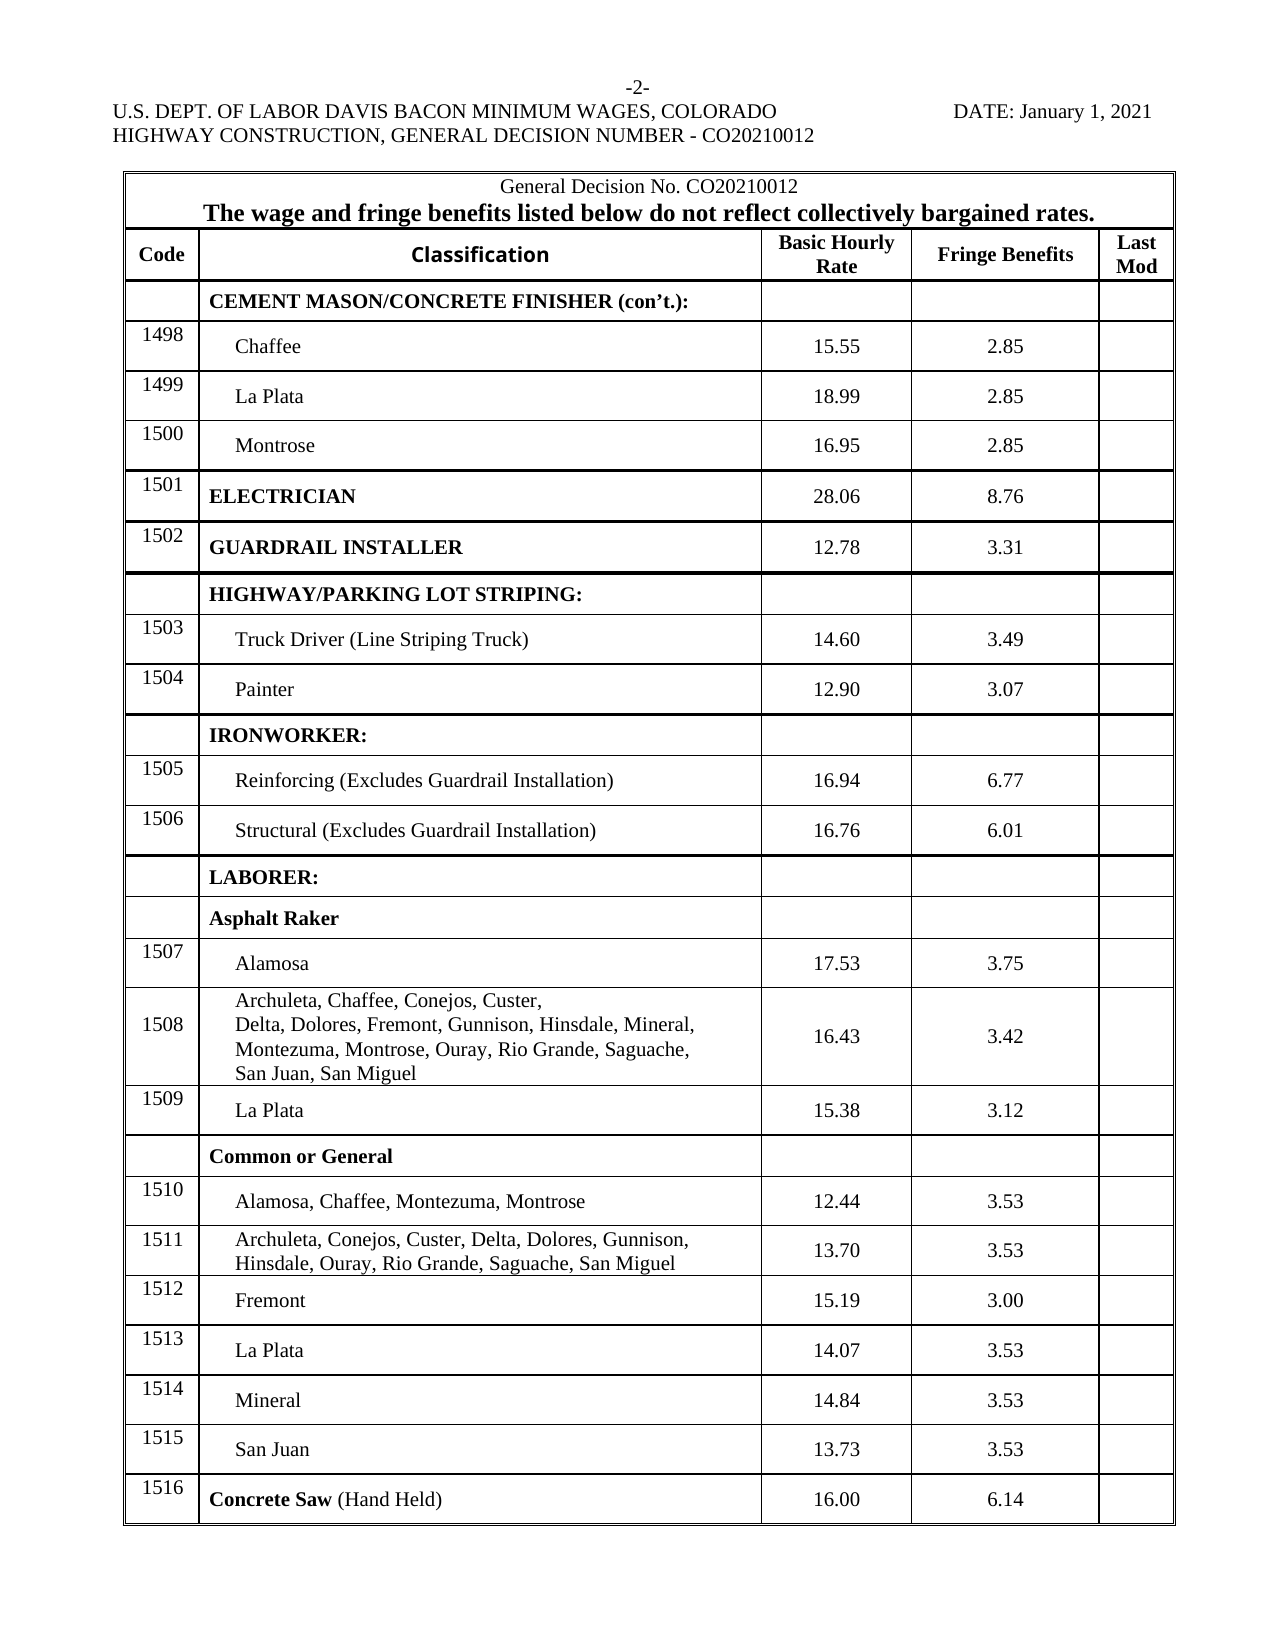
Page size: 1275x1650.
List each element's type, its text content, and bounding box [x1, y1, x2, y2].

table_cell [762, 282, 911, 320]
table_cell 16.95 [762, 421, 911, 469]
table_cell [126, 372, 198, 420]
table_cell [1100, 857, 1173, 896]
table_cell [1100, 322, 1173, 370]
table_cell 3.53 [912, 1226, 1098, 1274]
table_cell Archuleta, Conejos, Custer, Delta, Dolores, Gunnison, Hinsdale, Ouray, Rio Grande, Saguache, San Miguel [200, 1226, 761, 1274]
table_cell Asphalt Raker [200, 897, 761, 938]
table_cell [126, 472, 198, 520]
table_cell 15.55 [762, 322, 911, 370]
table_cell [1100, 472, 1173, 520]
table_cell 3.53 [912, 1177, 1098, 1225]
table_cell 13.73 [762, 1425, 911, 1473]
table_cell 3.42 [912, 988, 1098, 1084]
table_cell HIGHWAY/PARKING LOT STRIPING: [200, 575, 761, 613]
table_cell 3.49 [912, 615, 1098, 663]
table_cell 8.76 [912, 472, 1098, 520]
table_cell 16.43 [762, 988, 911, 1084]
table_cell 6.77 [912, 756, 1098, 804]
table_cell [1100, 939, 1173, 987]
table_cell GUARDRAIL INSTALLER [200, 523, 761, 571]
table_cell [126, 1177, 198, 1225]
table_cell [126, 322, 198, 370]
table_cell [126, 988, 198, 1084]
table_cell [126, 1136, 198, 1176]
table_cell La Plata [200, 1086, 761, 1134]
table_cell Painter [200, 665, 761, 713]
table_cell Truck Driver (Line Striping Truck) [200, 615, 761, 663]
table_cell 16.00 [762, 1475, 911, 1523]
table_cell 3.07 [912, 665, 1098, 713]
table_cell [1100, 1425, 1173, 1473]
table_cell Common or General [200, 1136, 761, 1176]
table_cell [762, 716, 911, 755]
table_cell Mineral [200, 1376, 761, 1424]
table_cell [126, 1276, 198, 1324]
table_cell [1100, 756, 1173, 804]
table_cell Fremont [200, 1276, 761, 1324]
table_cell Archuleta, Chaffee, Conejos, Custer, Delta, Dolores, Fremont, Gunnison, Hinsdale, Mineral, Montezuma, Montrose, Ouray, Rio Grande, Saguache, San Juan, San Miguel [200, 988, 761, 1084]
table_cell Basic Hourly Rate [762, 230, 911, 278]
table_cell Code [126, 230, 198, 278]
table_cell Structural (Excludes Guardrail Installation) [200, 806, 761, 854]
table_cell [762, 575, 911, 613]
table_cell [126, 897, 198, 938]
table_cell [126, 806, 198, 854]
table_cell [1100, 1177, 1173, 1225]
table_cell 3.53 [912, 1425, 1098, 1473]
table_cell 6.14 [912, 1475, 1098, 1523]
table_cell [1100, 523, 1173, 571]
table_cell Reinforcing (Excludes Guardrail Installation) [200, 756, 761, 804]
table_cell [912, 575, 1098, 613]
table_cell [1100, 665, 1173, 713]
table_cell Alamosa, Chaffee, Montezuma, Montrose [200, 1177, 761, 1225]
table_cell [126, 1376, 198, 1424]
table_cell [912, 282, 1098, 320]
table_cell [1100, 282, 1173, 320]
table_cell [126, 575, 198, 613]
table_cell 16.76 [762, 806, 911, 854]
table_cell [126, 756, 198, 804]
table_cell [1100, 806, 1173, 854]
table_cell La Plata [200, 1326, 761, 1374]
table_cell [126, 716, 198, 755]
table_cell [126, 523, 198, 571]
table_cell 28.06 [762, 472, 911, 520]
table_cell 12.78 [762, 523, 911, 571]
table_header General Decision No. CO20210012 The wage and fringe benefits listed below do not reflect collectively bargained rates. [126, 174, 1173, 227]
table_cell [912, 857, 1098, 896]
table_cell [126, 1086, 198, 1134]
table_cell 16.94 [762, 756, 911, 804]
table_cell 17.53 [762, 939, 911, 987]
table_cell 14.84 [762, 1376, 911, 1424]
table_cell LABORER: [200, 857, 761, 896]
table_cell [1100, 1376, 1173, 1424]
table_cell [762, 1136, 911, 1176]
table_cell [126, 1425, 198, 1473]
table_cell CEMENT MASON/CONCRETE FINISHER (con’t.): [200, 282, 761, 320]
table_cell [1100, 1276, 1173, 1324]
table_cell 14.07 [762, 1326, 911, 1374]
table_cell [126, 857, 198, 896]
table_cell [1100, 372, 1173, 420]
table_cell [912, 1136, 1098, 1176]
table_cell [126, 1326, 198, 1374]
table_cell Classification [200, 230, 761, 278]
table_cell [126, 1475, 198, 1523]
table_cell [1100, 988, 1173, 1084]
table_cell [126, 421, 198, 469]
table_cell [1100, 1326, 1173, 1374]
table_cell 3.00 [912, 1276, 1098, 1324]
table_cell [912, 716, 1098, 755]
table_cell [1100, 716, 1173, 755]
table_cell 3.31 [912, 523, 1098, 571]
table_cell 2.85 [912, 322, 1098, 370]
table_cell [126, 282, 198, 320]
table_cell Last Mod [1100, 230, 1173, 278]
table_cell [1100, 1136, 1173, 1176]
table_cell [1100, 1226, 1173, 1274]
table_cell Chaffee [200, 322, 761, 370]
table_cell Alamosa [200, 939, 761, 987]
table_cell [126, 939, 198, 987]
table_cell 3.53 [912, 1326, 1098, 1374]
table_cell 12.90 [762, 665, 911, 713]
table_cell 3.12 [912, 1086, 1098, 1134]
table_cell 2.85 [912, 372, 1098, 420]
table_cell [912, 897, 1098, 938]
table_cell 18.99 [762, 372, 911, 420]
table_cell [1100, 575, 1173, 613]
table_cell [1100, 421, 1173, 469]
table_cell [126, 1226, 198, 1274]
table_cell [126, 665, 198, 713]
table_cell [126, 615, 198, 663]
table_cell San Juan [200, 1425, 761, 1473]
table_cell 6.01 [912, 806, 1098, 854]
table_cell [762, 897, 911, 938]
table_cell IRONWORKER: [200, 716, 761, 755]
table_cell [1100, 1086, 1173, 1134]
table_cell [1100, 897, 1173, 938]
table_cell [1100, 1475, 1173, 1523]
table_cell [762, 857, 911, 896]
table_cell 12.44 [762, 1177, 911, 1225]
table_cell 3.53 [912, 1376, 1098, 1424]
table_cell 2.85 [912, 421, 1098, 469]
table_cell 15.38 [762, 1086, 911, 1134]
table_cell 13.70 [762, 1226, 911, 1274]
table_cell Fringe Benefits [912, 230, 1098, 278]
table_cell 15.19 [762, 1276, 911, 1324]
table_cell La Plata [200, 372, 761, 420]
table_cell 14.60 [762, 615, 911, 663]
table_cell 3.75 [912, 939, 1098, 987]
table_cell Concrete Saw (Hand Held) [200, 1475, 761, 1523]
table_cell Montrose [200, 421, 761, 469]
table_cell ELECTRICIAN [200, 472, 761, 520]
table_cell [1100, 615, 1173, 663]
